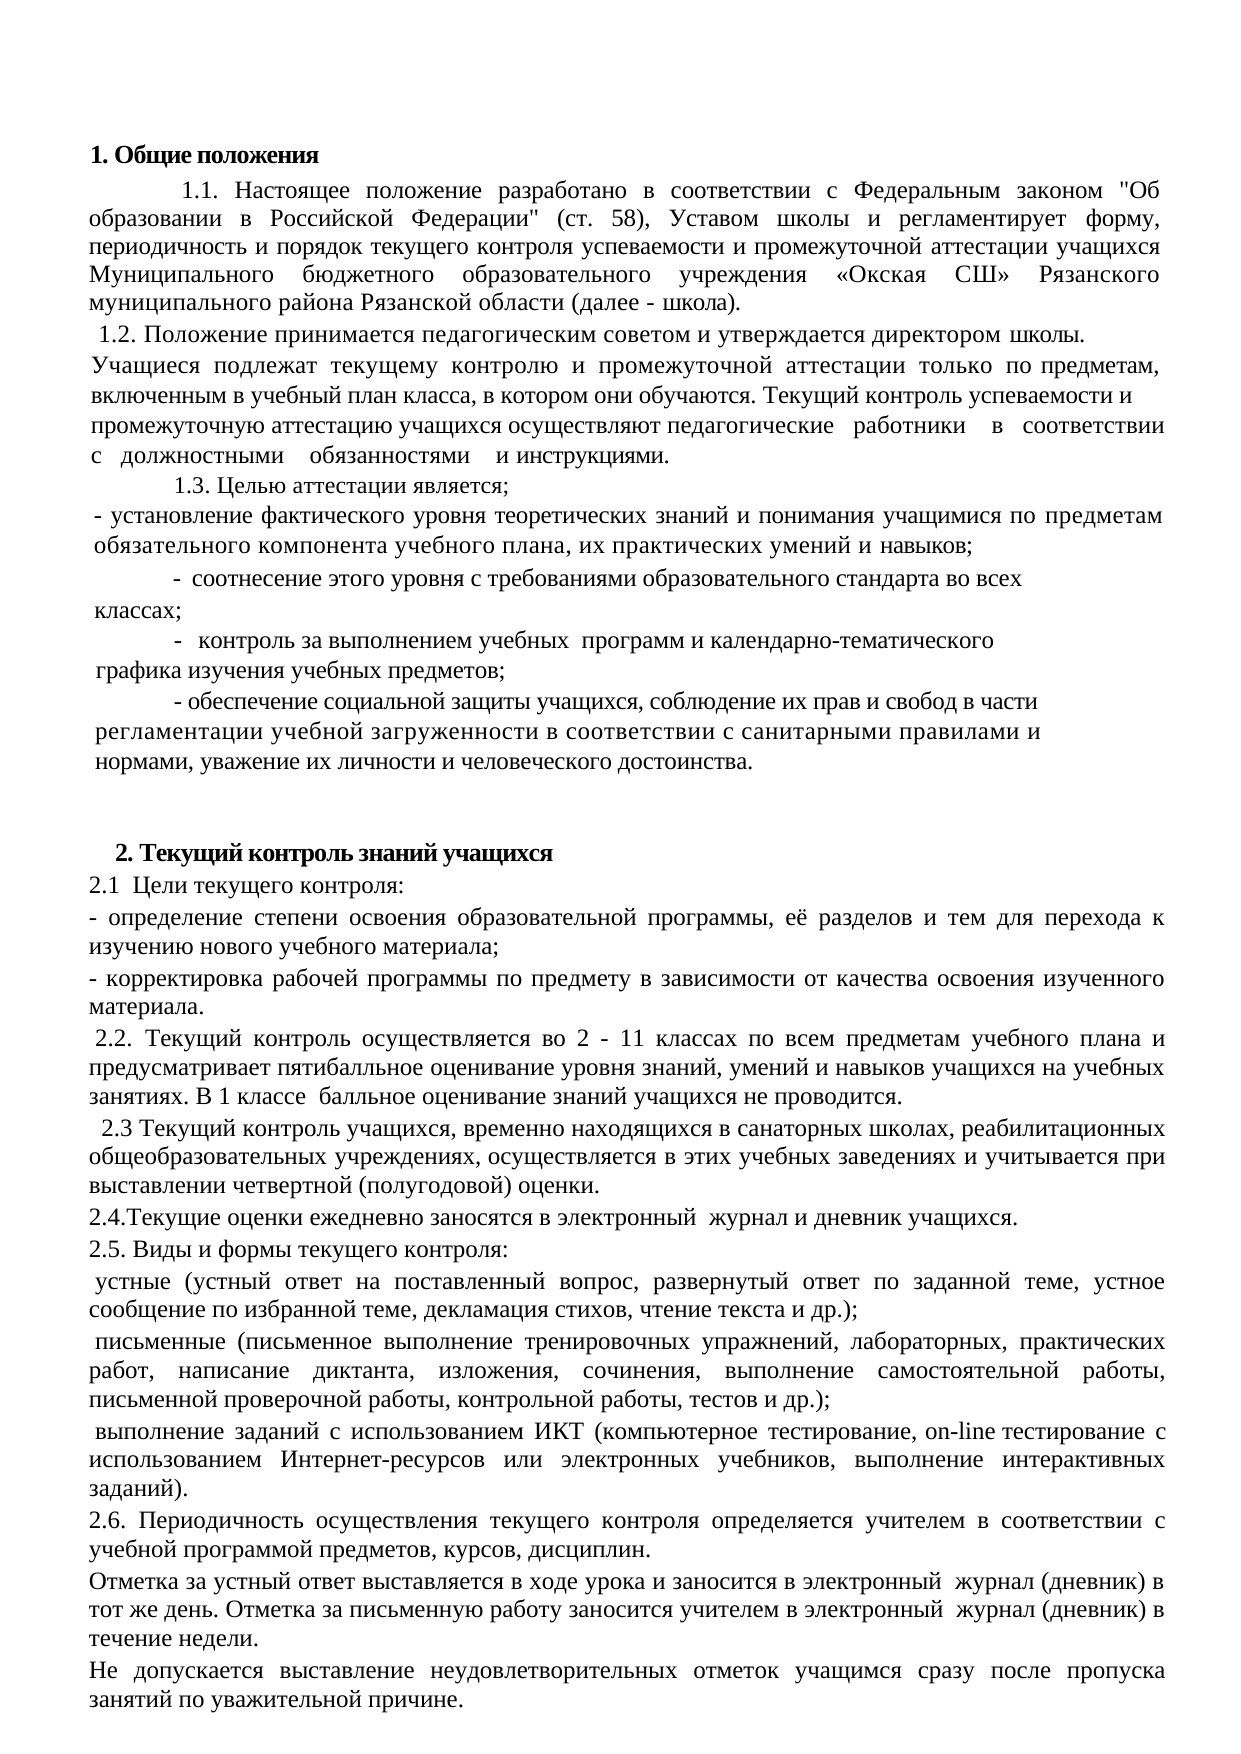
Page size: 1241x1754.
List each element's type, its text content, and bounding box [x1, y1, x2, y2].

text выполнение заданий с использованием ИКТ (компьютерное тестирование, on-line тестирование с использованием Интернет-ресурсов или электронных учебников, выполнение интерактивных заданий). [89, 1416, 1166, 1502]
text 1.3. Целью аттестации является; [174, 470, 1166, 500]
text - установление фактического уровня теоретических знаний и понимания учащимися по предметам обязательного компонента учебного плана, их практических умений и навыков; [94, 500, 1163, 560]
text письменные (письменное выполнение тренировочных упражнений, лабораторных, практических работ, написание диктанта, изложения, сочинения, выполнение самостоятельной работы, письменной проверочной работы, контрольной работы, тестов и др.); [89, 1326, 1166, 1413]
text 2.5. Виды и формы текущего контроля: [89, 1234, 1166, 1263]
text 2.6. Периодичность осуществления текущего контроля определяется учителем в соответствии с учебной программой предметов, курсов, дисциплин. [89, 1505, 1166, 1563]
text 1. Общие положения [90, 139, 1166, 169]
text - соотнесение этого уровня с требованиями образовательного стандарта во всех классах; [94, 560, 1166, 625]
text - контроль за выполнением учебных программ и календарно-тематического графика изучения учебных предметов; [96, 625, 1166, 685]
text Отметка за устный ответ выставляется в ходе урока и заносится в электронный журнал (дневник) в тот же день. Отметка за письменную работу заносится учителем в электронный журнал (дневник) в течение недели. [89, 1566, 1166, 1652]
text 1.2. Положение принимается педагогическим советом и утверждается директором школы. [90, 321, 1160, 348]
text 2.1 Цели текущего контроля: [89, 870, 1166, 899]
text Не допускается выставление неудовлетворительных отметок учащимся сразу после пропуска занятий по уважительной причине. [89, 1655, 1166, 1713]
text 2.2. Текущий контроль осуществляется во 2 - 11 классах по всем предметам учебного плана и предусматривает пятибалльное оценивание уровня знаний, умений и навыков учащихся на учебных занятиях. В 1 классе балльное оценивание знаний учащихся не проводится. [89, 1023, 1166, 1109]
text 2. Текущий контроль знаний учащихся [115, 837, 1166, 867]
text - обеспечение социальной защиты учащихся, соблюдение их прав и свобод в части регламентации учебной загруженности в соответствии с санитарными правилами и нормами, уважение их личности и человеческого достоинства. [95, 686, 1166, 776]
text устные (устный ответ на поставленный вопрос, развернутый ответ по заданной теме, устное сообщение по избранной теме, декламация стихов, чтение текста и др.); [89, 1266, 1166, 1323]
text Учащиеся подлежат текущему контролю и промежуточной аттестации только по предметам, включенным в учебный план класса, в котором они обучаются. Текущий контроль успеваемости и промежуточную аттестацию учащихся осуществляют педагогические работники в соответствии с должностными обязанностями и инструкциями. [91, 350, 1166, 470]
text - определение степени освоения образовательной программы, её разделов и тем для перехода к изучению нового учебного материала; [89, 902, 1166, 959]
text 1.1. Настоящее положение разработано в соответствии с Федеральным законом "Об образовании в Российской Федерации" (ст. 58), Уставом школы и регламентирует форму, периодичность и порядок текущего контроля успеваемости и промежуточной аттестации учащихся Муниципального бюджетного образовательного учреждения «Окская СШ» Рязанского муниципального района Рязанской области (далее - школа). [89, 176, 1160, 316]
text - корректировка рабочей программы по предмету в зависимости от качества освоения изученного материала. [89, 963, 1166, 1020]
text 2.4.Текущие оценки ежедневно заносятся в электронный журнал и дневник учащихся. [89, 1202, 1166, 1231]
text 2.3 Текущий контроль учащихся, временно находящихся в санаторных школах, реабилитационных общеобразовательных учреждениях, осуществляется в этих учебных заведениях и учитывается при выставлении четвертной (полугодовой) оценки. [89, 1113, 1166, 1199]
